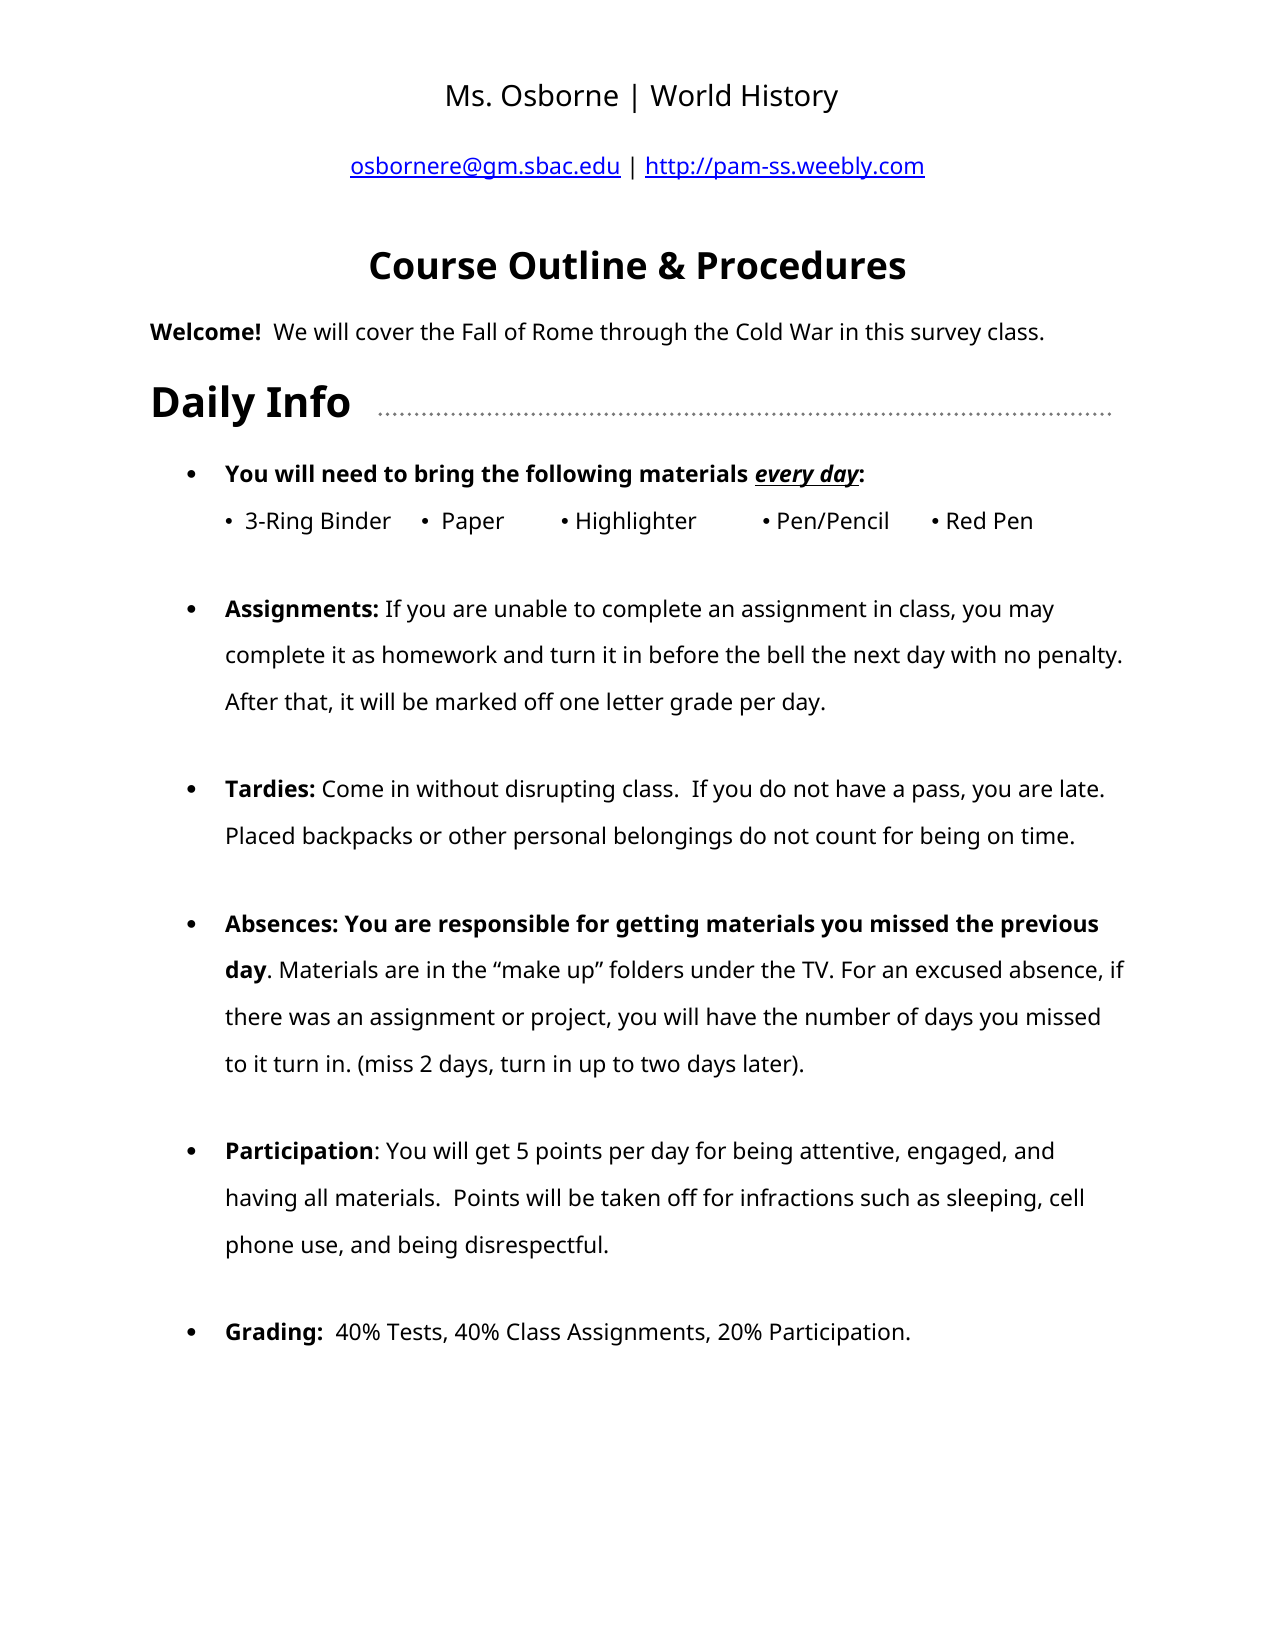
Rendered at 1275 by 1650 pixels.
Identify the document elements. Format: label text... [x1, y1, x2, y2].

list Welcome! We will cover the Fall of Rome through the Cold War in this survey class. [150, 316, 1125, 347]
list Assignments: If you are unable to complete an assignment in class, you may complete it as homework and turn it in before the bell the next day with no penalty. After that, it will be marked off one letter grade per day. [187, 592, 1125, 759]
list Tardies: Come in without disrupting class. If you do not have a pass, you are late. Placed backpacks or other personal belongings do not count for being on time. [187, 773, 1125, 893]
text Daily Info [150, 372, 1125, 429]
list Participation: You will get 5 points per day for being attentive, engaged, and having all materials. Points will be taken off for infractions such as sleeping, cell phone use, and being disrespectful. [187, 1135, 1125, 1302]
list Grading: 40% Tests, 40% Class Assignments, 20% Participation. [187, 1316, 1125, 1389]
list You will need to bring the following materials every day: [187, 458, 1125, 490]
list Course Outline & Procedures [150, 239, 1125, 290]
list Absences: You are responsible for getting materials you missed the previous day. Materials are in the “make up” folders under the TV. For an excused absence, if there was an assignment or project, you will have the number of days you missed to it turn in. (miss 2 days, turn in up to two days later). [187, 907, 1125, 1121]
list 3-Ring Binder Paper Highlighter Pen/Pencil Red Pen [225, 505, 1125, 578]
list osbornere@gm.sbac.edu | http://pam-ss.weebly.com [150, 150, 1125, 181]
